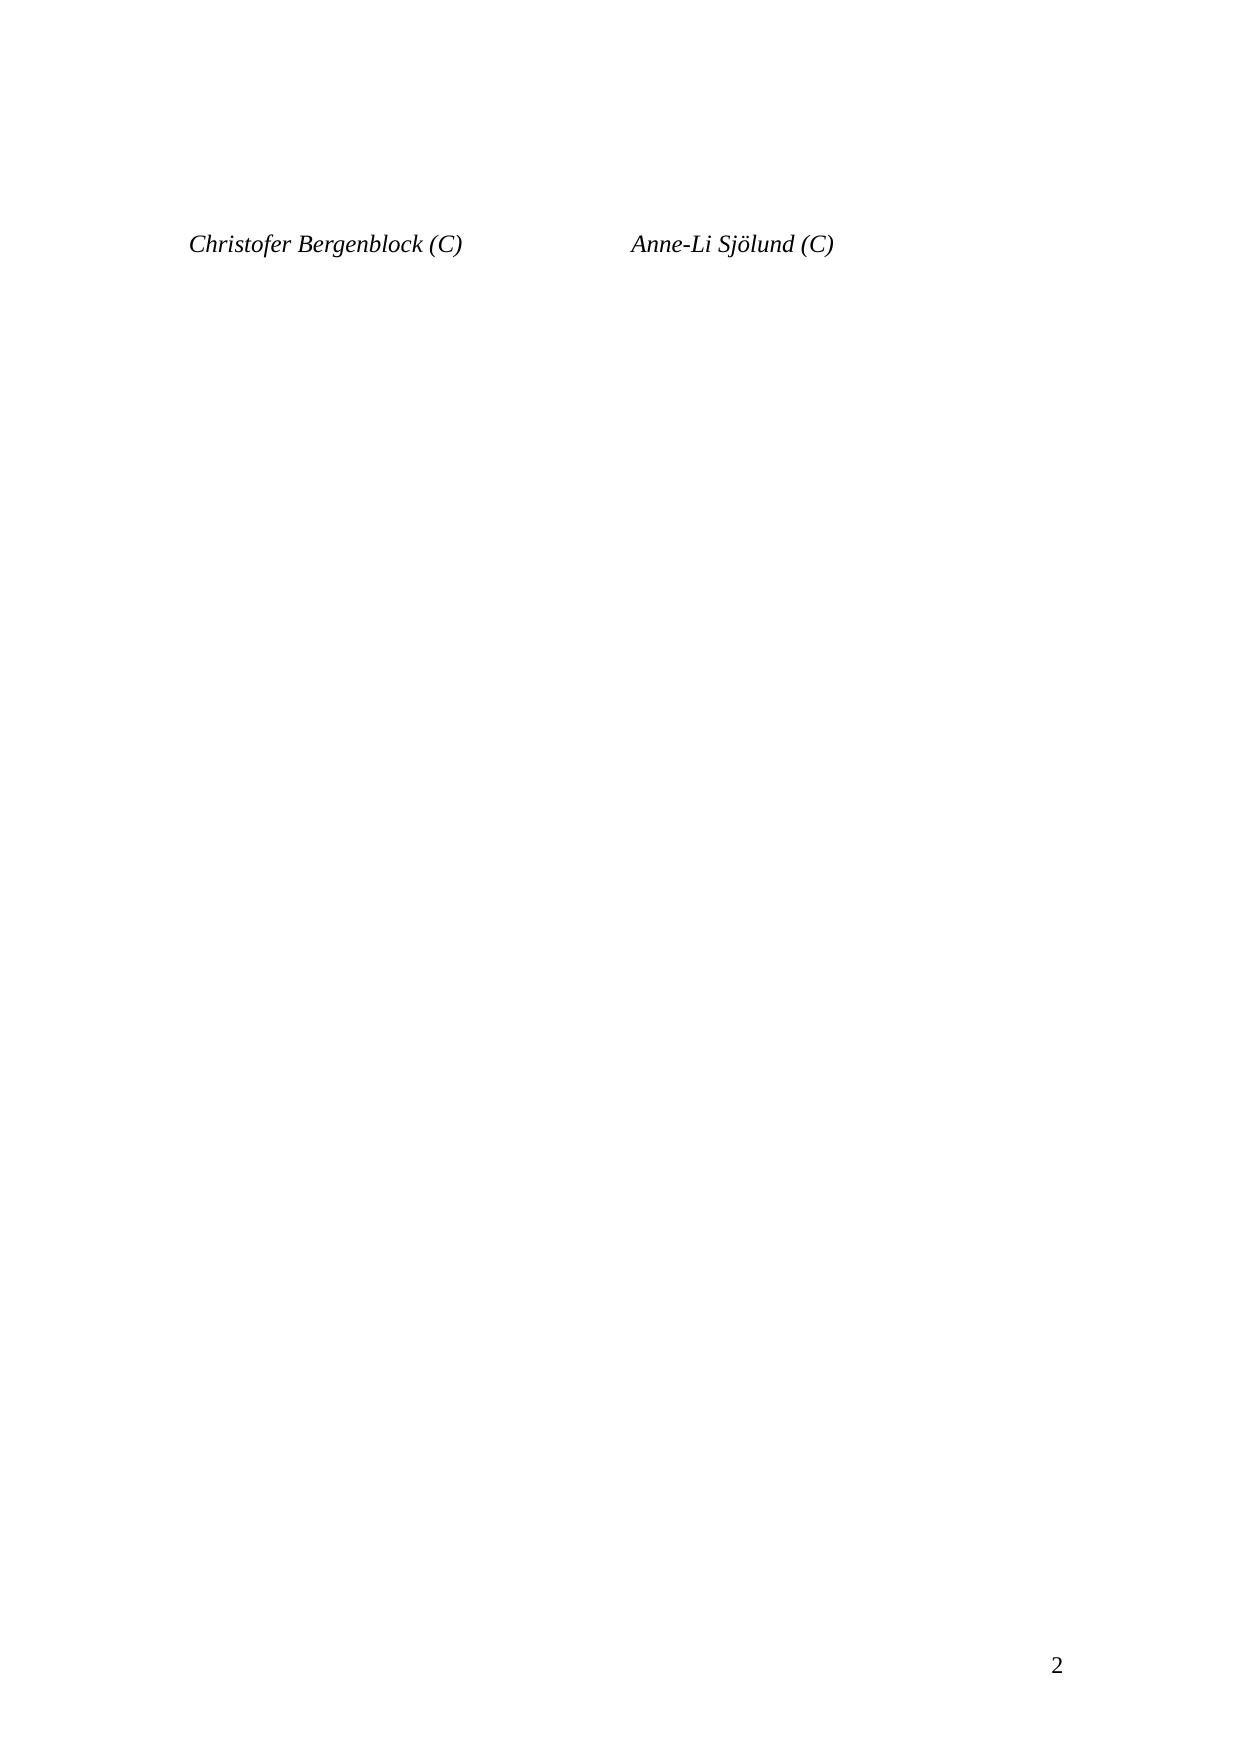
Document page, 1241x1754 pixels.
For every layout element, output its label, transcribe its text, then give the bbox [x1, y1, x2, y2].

table_header Anne-Li Sjölund (C) [620, 196, 1063, 259]
table_header Christofer Bergenblock (C) [177, 196, 620, 259]
